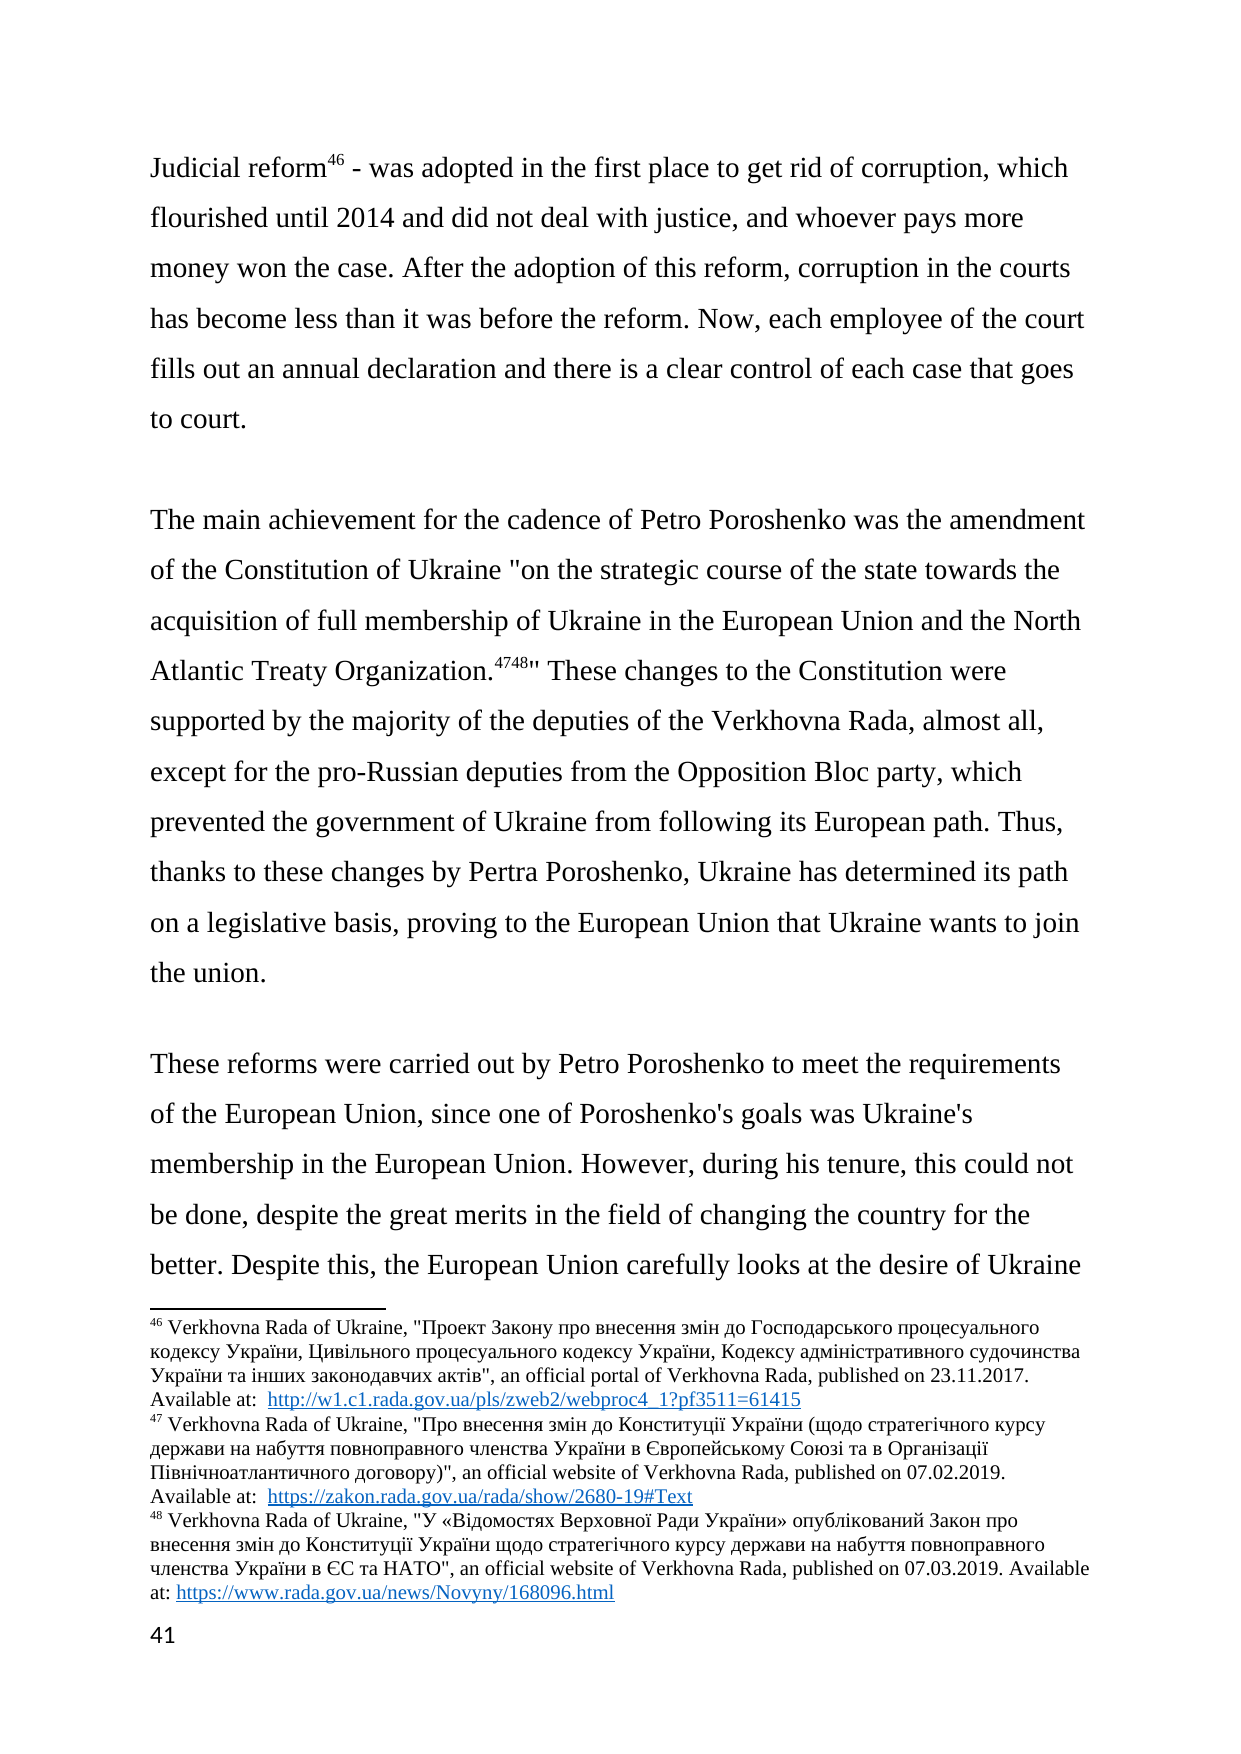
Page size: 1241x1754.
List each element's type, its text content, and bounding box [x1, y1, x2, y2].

text The main achievement for the cadence of Petro Poroshenko was the amendment of the Constitution of Ukraine "on the strategic course of the state towards the acquisition of full membership of Ukraine in the European Union and the North Atlantic Treaty Organization." These changes to the Constitution were supported by the majority of the deputies of the Verkhovna Rada, almost all, except for the pro-Russian deputies from the Opposition Bloc party, which prevented the government of Ukraine from following its European path. Thus, thanks to these changes by Pertra Poroshenko, Ukraine has determined its path on a legislative basis, proving to the European Union that Ukraine wants to join the union. [150, 452, 1090, 1032]
text Judicial reform - was adopted in the first place to get rid of corruption, which flourished until 2014 and did not deal with justice, and whoever pays more money won the case. After the adoption of this reform, corruption in the courts has become less than it was before the reform. Now, each employee of the court fills out an annual declaration and there is a clear control of each case that goes to court. [150, 150, 1090, 435]
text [150, 1046, 1090, 1281]
